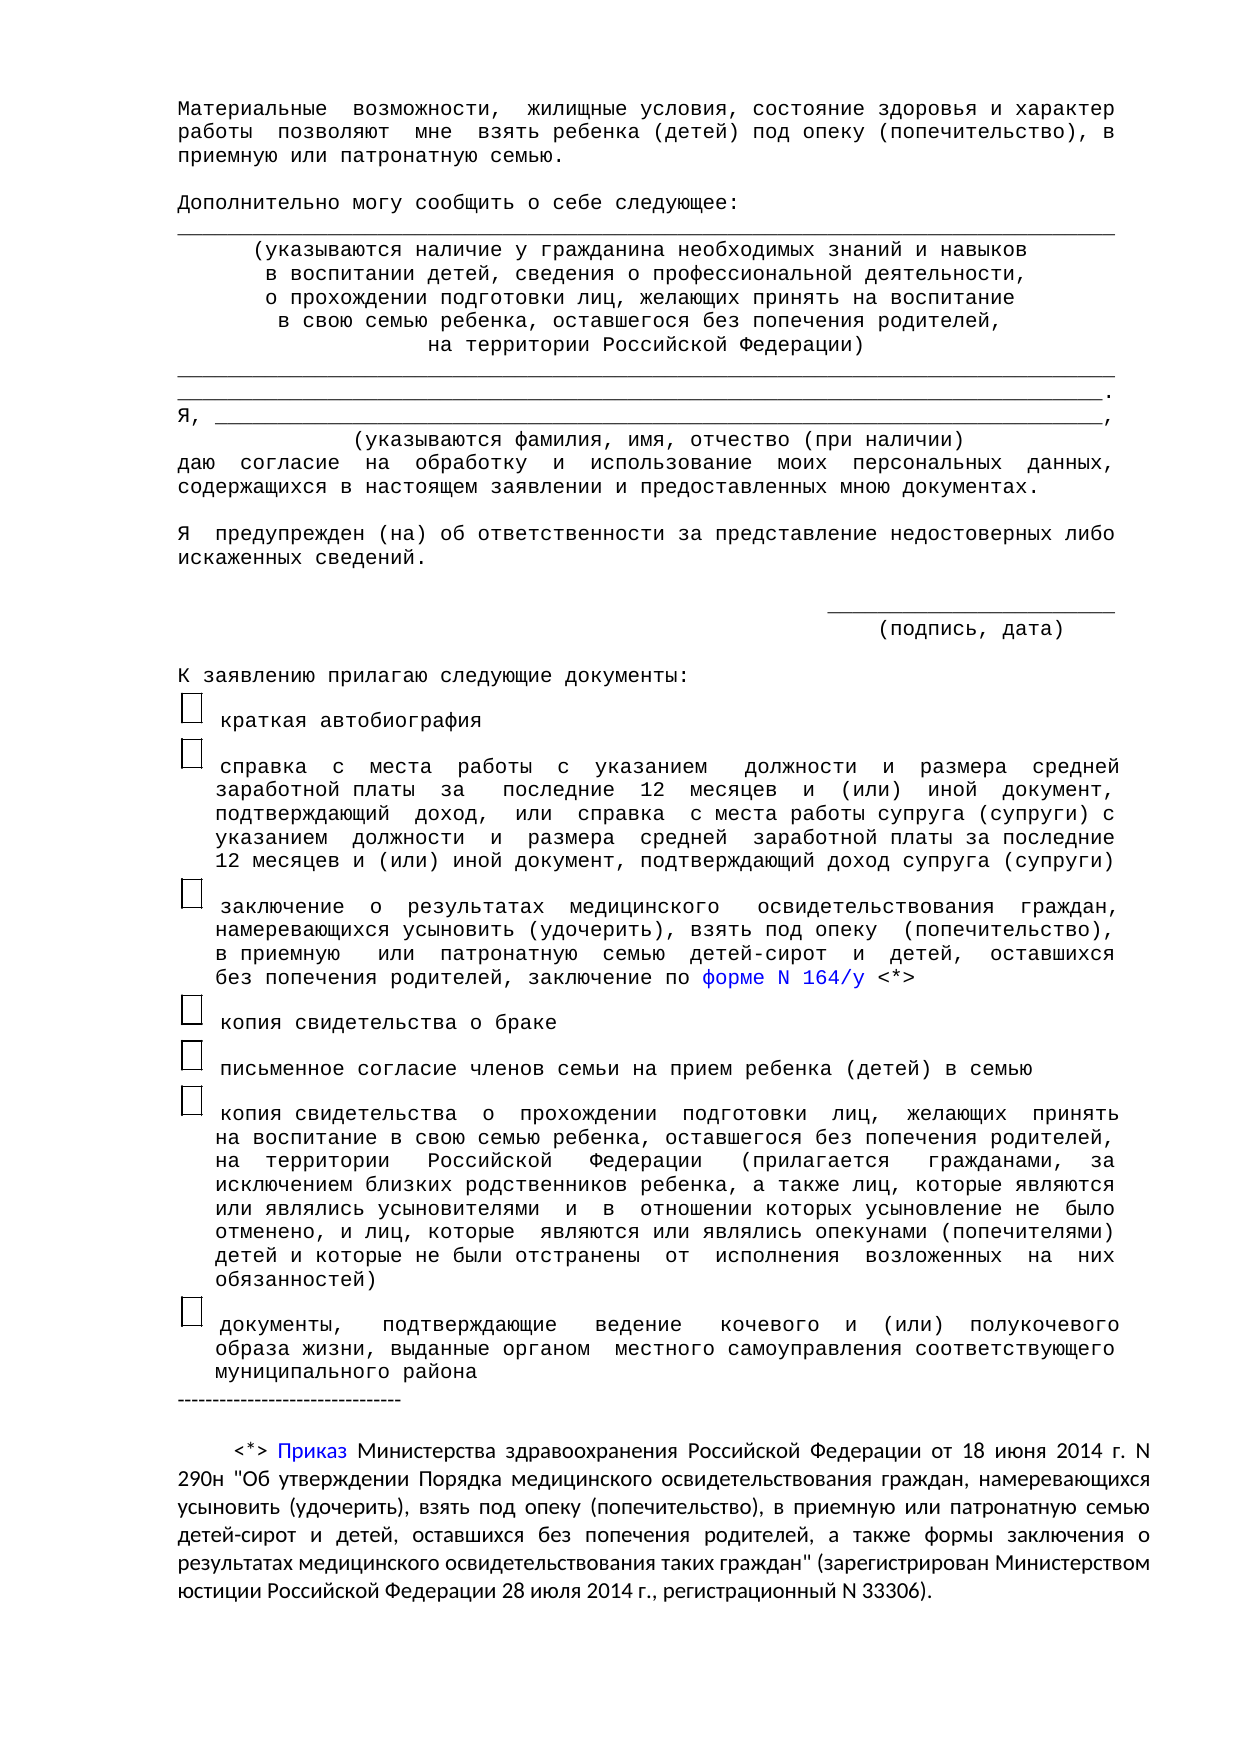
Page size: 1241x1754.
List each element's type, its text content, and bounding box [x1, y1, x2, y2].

text содержащихся в настоящем заявлении и предоставленных мною документах. [177, 476, 1152, 499]
text в свою семью ребенка, оставшегося без попечения родителей, [177, 310, 1152, 334]
text ___________________________________________________________________________ [177, 358, 1152, 381]
text 12 месяцев и (или) иной документ, подтверждающий доход супруга (супруги) [177, 850, 1152, 874]
text работы позволяют мне взять ребенка (детей) под опеку (попечительство), в [177, 121, 1152, 145]
text копия свидетельства о прохождении подготовки лиц, желающих принять [177, 1081, 1152, 1127]
text о прохождении подготовки лиц, желающих принять на воспитание [177, 287, 1152, 310]
text К заявлению прилагаю следующие документы: [177, 665, 1152, 689]
text на территории Российской Федерации) [177, 334, 1152, 358]
text _______________________ [177, 594, 1152, 618]
text указанием должности и размера средней заработной платы за последние [177, 827, 1152, 850]
text -------------------------------- [177, 1385, 1152, 1413]
text Я предупрежден (на) об ответственности за представление недостоверных либо [177, 523, 1152, 547]
text образа жизни, выданные органом местного самоуправления соответствующего [177, 1338, 1152, 1361]
text документы, подтверждающие ведение кочевого и (или) полукочевого [177, 1292, 1152, 1338]
text в воспитании детей, сведения о профессиональной деятельности, [177, 263, 1152, 287]
text на территории Российской Федерации (прилагается гражданами, за [177, 1150, 1152, 1174]
text Материальные возможности, жилищные условия, состояние здоровья и характер [177, 97, 1152, 121]
text письменное согласие членов семьи на прием ребенка (детей) в семью [177, 1036, 1152, 1081]
text искаженных сведений. [177, 547, 1152, 570]
text (указываются фамилия, имя, отчество (при наличии) [177, 428, 1152, 452]
text заработной платы за последние 12 месяцев и (или) иной документ, [177, 779, 1152, 803]
text __________________________________________________________________________. [177, 381, 1152, 405]
text детей и которые не были отстранены от исполнения возложенных на них [177, 1245, 1152, 1268]
text обязанностей) [177, 1268, 1152, 1292]
text заключение о результатах медицинского освидетельствования граждан, [177, 874, 1152, 919]
text краткая автобиография [177, 689, 1152, 734]
text Дополнительно могу сообщить о себе следующее: [177, 192, 1152, 216]
text исключением близких родственников ребенка, а также лиц, которые являются [177, 1174, 1152, 1198]
text Я, _______________________________________________________________________, [177, 405, 1152, 428]
text в приемную или патронатную семью детей-сирот и детей, оставшихся [177, 943, 1152, 967]
text (подпись, дата) [177, 618, 1152, 641]
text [177, 216, 1152, 239]
text справка с места работы с указанием должности и размера средней [177, 734, 1152, 779]
text <*> Приказ Министерства здравоохранения Российской Федерации от 18 июня 2014 г. N 290н "Об утверждении Порядка медицинского освидетельствования граждан, намеревающихся усыновить (удочерить), взять под опеку (попечительство), в приемную или патронатную семью детей-сирот и детей, оставшихся без попечения родителей, а также формы заключения о результатах медицинского освидетельствования таких граждан" (зарегистрирован Министерством юстиции Российской Федерации 28 июля 2014 г., регистрационный N 33306). [177, 1436, 1152, 1604]
text (указываются наличие у гражданина необходимых знаний и навыков [177, 239, 1152, 263]
text отменено, и лиц, которые являются или являлись опекунами (попечителями) [177, 1221, 1152, 1245]
text муниципального района [177, 1361, 1152, 1385]
text без попечения родителей, заключение по форме N 164/у <*> [177, 967, 1152, 990]
text даю согласие на обработку и использование моих персональных данных, [177, 452, 1152, 476]
text приемную или патронатную семью. [177, 145, 1152, 168]
text подтверждающий доход, или справка с места работы супруга (супруги) с [177, 803, 1152, 827]
text копия свидетельства о браке [177, 990, 1152, 1036]
text на воспитание в свою семью ребенка, оставшегося без попечения родителей, [177, 1127, 1152, 1150]
text намеревающихся усыновить (удочерить), взять под опеку (попечительство), [177, 919, 1152, 943]
text или являлись усыновителями и в отношении которых усыновление не было [177, 1198, 1152, 1221]
